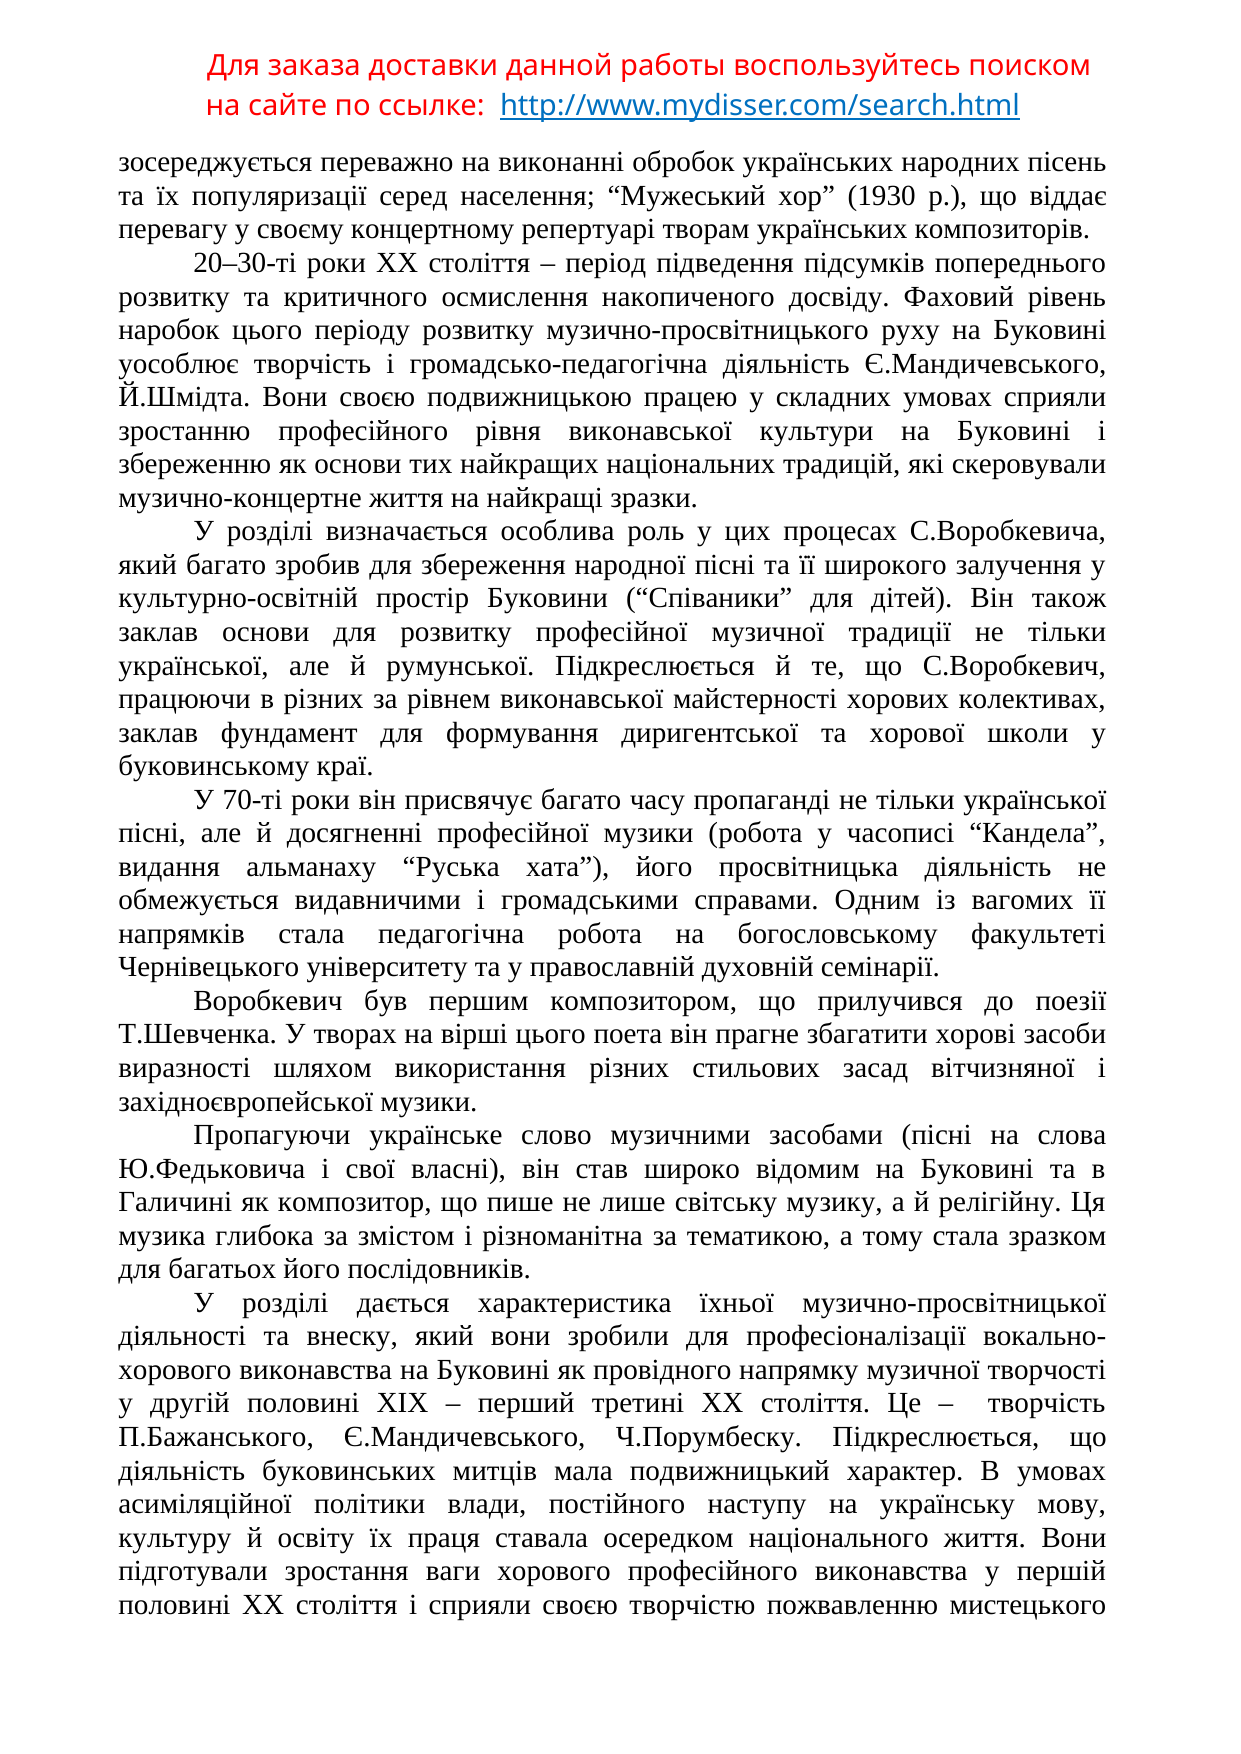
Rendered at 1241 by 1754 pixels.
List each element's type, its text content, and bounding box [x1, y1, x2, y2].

text Воробкевич був першим композитором, що прилучився до поезії Т.Шевченка. У творах на вірші цього поета він прагне збагатити хорові засоби виразності шляхом використання різних стильових засад вітчизняної і західноєвропейської музики. [118, 983, 1107, 1117]
text У 70-ті роки він присвячує багато часу пропаганді не тільки української пісні, але й досягненні професійної музики (робота у часописі “Кандела”, видання альманаху “Руська хата”), його просвітницька діяльність не обмежується видавничими і громадськими справами. Одним із вагомих її напрямків стала педагогічна робота на богословському факультеті Чернівецького університету та у православній духовній семінарії. [118, 782, 1107, 983]
text 20–30-ті роки ХХ століття – період підведення підсумків попереднього розвитку та критичного осмислення накопиченого досвіду. Фаховий рівень наробок цього періоду розвитку музично-просвітницького руху на Буковині уособлює творчість і громадсько-педагогічна діяльність Є.Мандичевського, Й.Шмідта. Вони своєю подвижницькою працею у складних умовах сприяли зростанню професійного рівня виконавської культури на Буковині і збереженню як основи тих найкращих національних традицій, які скеровували музично-концертне життя на найкращі зразки. [118, 245, 1107, 513]
text Пропагуючи українське слово музичними засобами (пісні на слова Ю.Федьковича і свої власні), він став широко відомим на Буковині та в Галичині як композитор, що пише не лише світську музику, а й релігійну. Ця музика глибока за змістом і різноманітна за тематикою, а тому стала зразком для багатьох його послідовників. [118, 1117, 1107, 1285]
text У розділі визначається особлива роль у цих процесах С.Воробкевича, який багато зробив для збереження народної пісні та її широкого залучення у культурно-освітній простір Буковини (“Співаники” для дітей). Він також заклав основи для розвитку професійної музичної традиції не тільки української, але й румунської. Підкреслюється й те, що С.Воробкевич, працюючи в різних за рівнем виконавської майстерності хорових колективах, заклав фундамент для формування диригентської та хорової школи у буковинському краї. [118, 513, 1107, 782]
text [118, 144, 1107, 245]
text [118, 1285, 1107, 1620]
